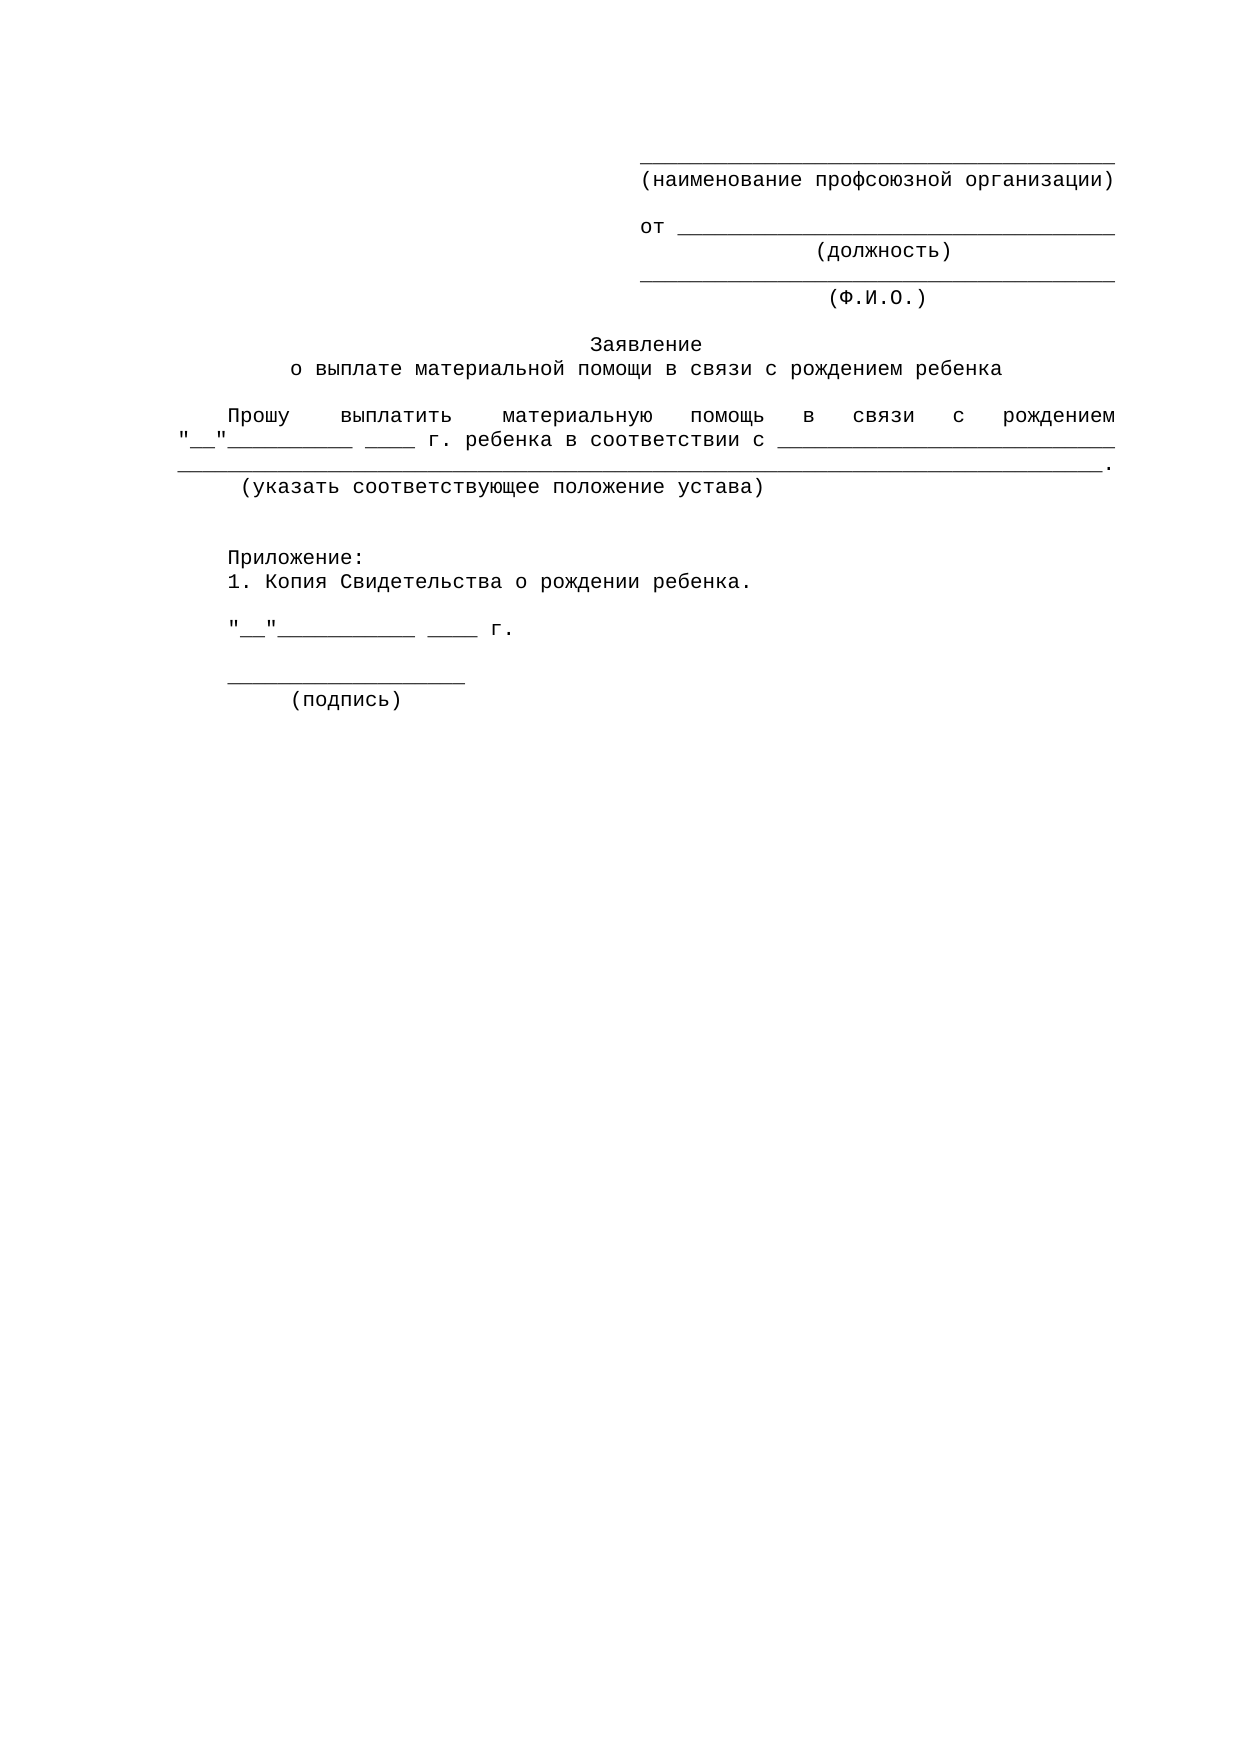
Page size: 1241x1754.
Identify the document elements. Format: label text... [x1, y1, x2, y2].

text о выплате материальной помощи в связи с рождением ребенка [177, 358, 1152, 382]
text (подпись) [177, 689, 1152, 713]
text (Ф.И.О.) [177, 287, 1152, 311]
text Приложение: [177, 547, 1152, 571]
text Заявление [177, 334, 1152, 358]
text (наименование профсоюзной организации) [177, 169, 1152, 192]
text (указать соответствующее положение устава) [177, 476, 1152, 500]
text "__"___________ ____ г. [177, 618, 1152, 642]
text "__"__________ ____ г. ребенка в соответствии с ___________________________ [177, 429, 1152, 453]
text ___________________ [177, 665, 1152, 689]
text от ___________________________________ [177, 216, 1152, 240]
text ______________________________________ [177, 145, 1152, 169]
text ______________________________________ [177, 263, 1152, 287]
text Прошу выплатить материальную помощь в связи с рождением [177, 405, 1152, 429]
text 1. Копия Свидетельства о рождении ребенка. [177, 571, 1152, 594]
text __________________________________________________________________________. [177, 453, 1152, 476]
text (должность) [177, 240, 1152, 263]
